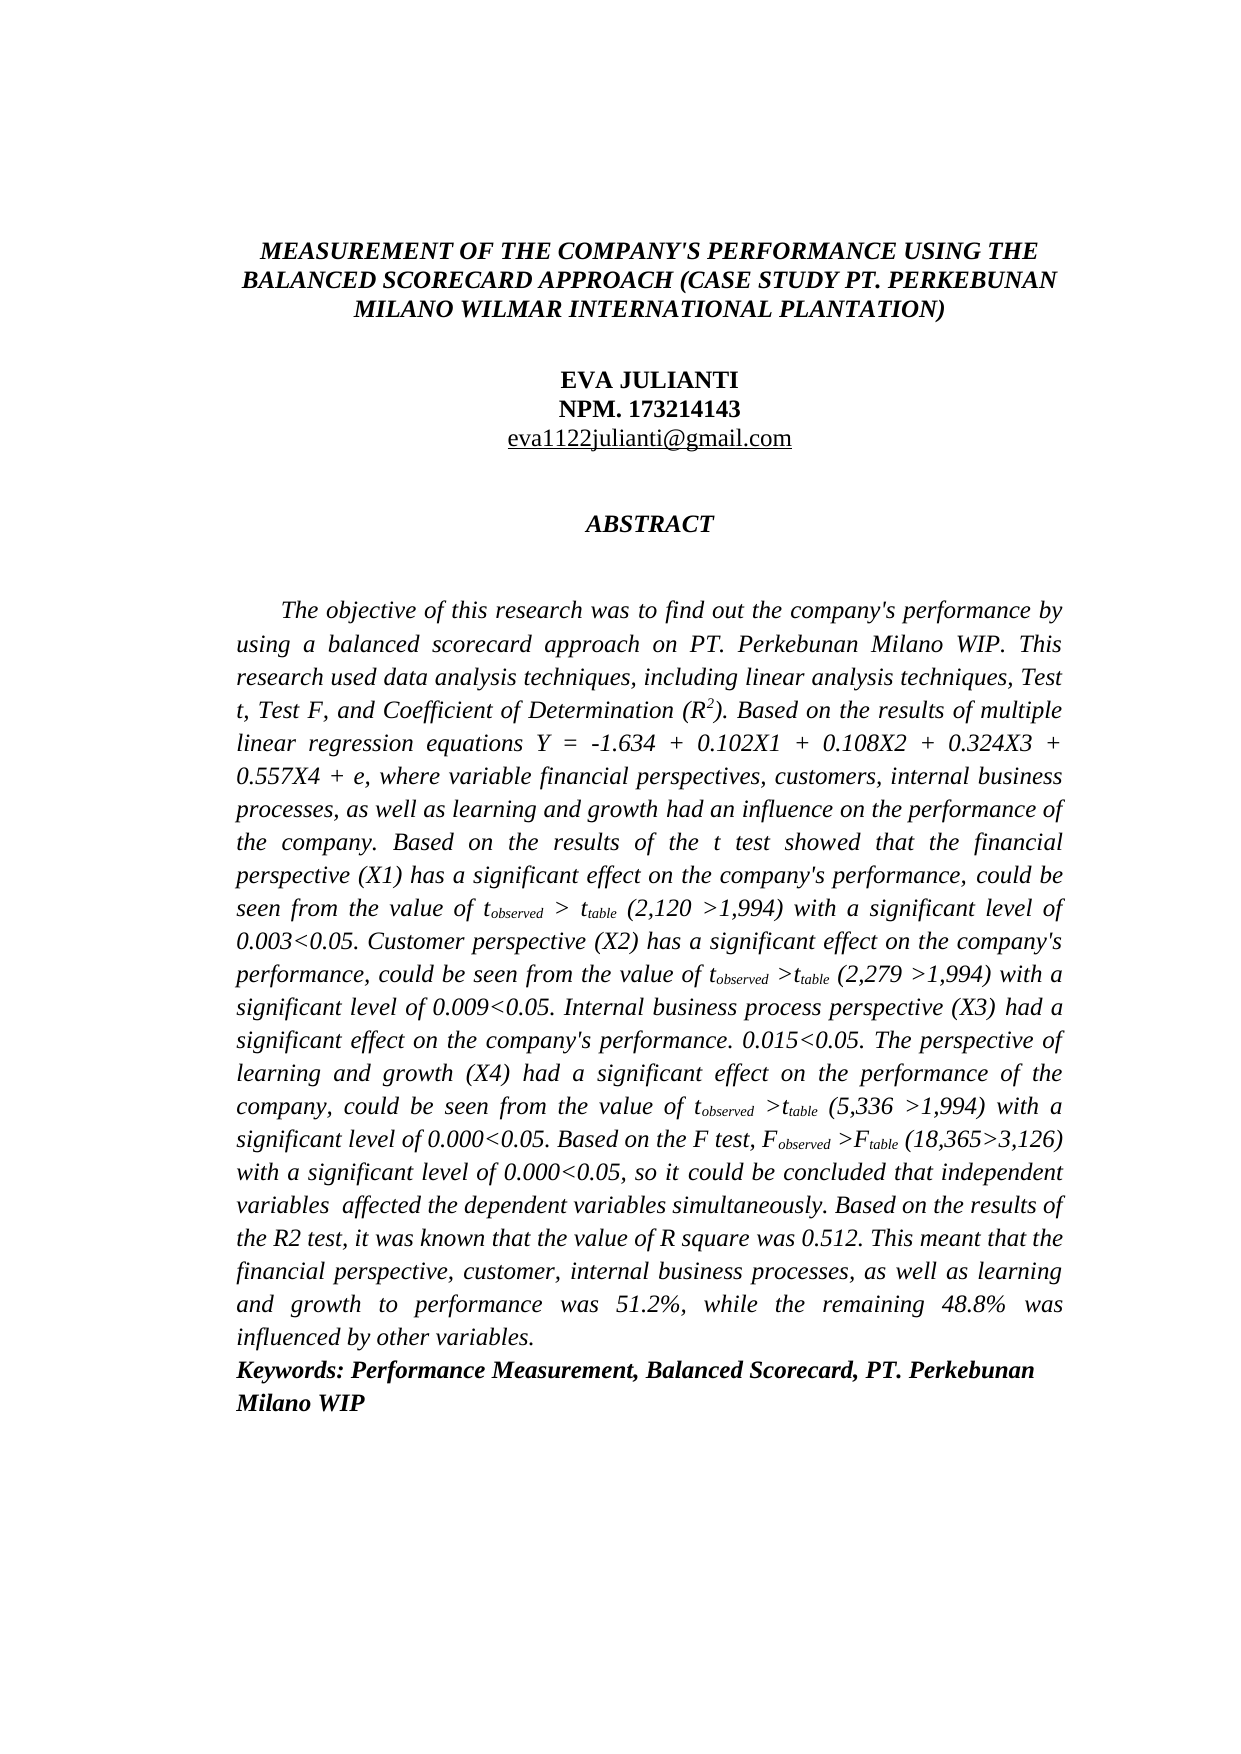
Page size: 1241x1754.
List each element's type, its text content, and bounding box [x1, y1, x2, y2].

text eva1122julianti@gmail.com [236, 423, 1063, 452]
text The objective of this research was to find out the company's performance by using a balanced scorecard approach on PT. Perkebunan Milano WIP. This research used data analysis techniques, including linear analysis techniques, Test t, Test F, and Coefficient of Determination (R2). Based on the results of multiple linear regression equations Y = -1.634 + 0.102X1 + 0.108X2 + 0.324X3 + 0.557X4 + e, where variable financial perspectives, customers, internal business processes, as well as learning and growth had an influence on the performance of the company. Based on the results of the t test showed that the financial perspective (X1) has a significant effect on the company's performance, could be seen from the value of tobserved > ttable (2,120 >1,994) with a significant level of 0.003<0.05. Customer perspective (X2) has a significant effect on the company's performance, could be seen from the value of tobserved >ttable (2,279 >1,994) with a significant level of 0.009<0.05. Internal business process perspective (X3) had a significant effect on the company's performance. 0.015<0.05. The perspective of learning and growth (X4) had a significant effect on the performance of the company, could be seen from the value of tobserved >ttable (5,336 >1,994) with a significant level of 0.000<0.05. Based on the F test, Fobserved >Ftable (18,365>3,126) with a significant level of 0.000<0.05, so it could be concluded that independent variables affected the dependent variables simultaneously. Based on the results of the R2 test, it was known that the value of R square was 0.512. This meant that the financial perspective, customer, internal business processes, as well as learning and growth to performance was 51.2%, while the remaining 48.8% was influenced by other variables. [236, 596, 1063, 1351]
subtitle Keywords: Performance Measurement, Balanced Scorecard, PT. Perkebunan Milano WIP [236, 1355, 1063, 1417]
text ABSTRACT [236, 509, 1063, 538]
text NPM. 173214143 [236, 394, 1063, 423]
text MEASUREMENT OF THE COMPANY'S PERFORMANCE USING THE BALANCED SCORECARD APPROACH (CASE STUDY PT. PERKEBUNAN MILANO WILMAR INTERNATIONAL PLANTATION) [236, 236, 1063, 322]
text EVA JULIANTI [236, 366, 1063, 394]
